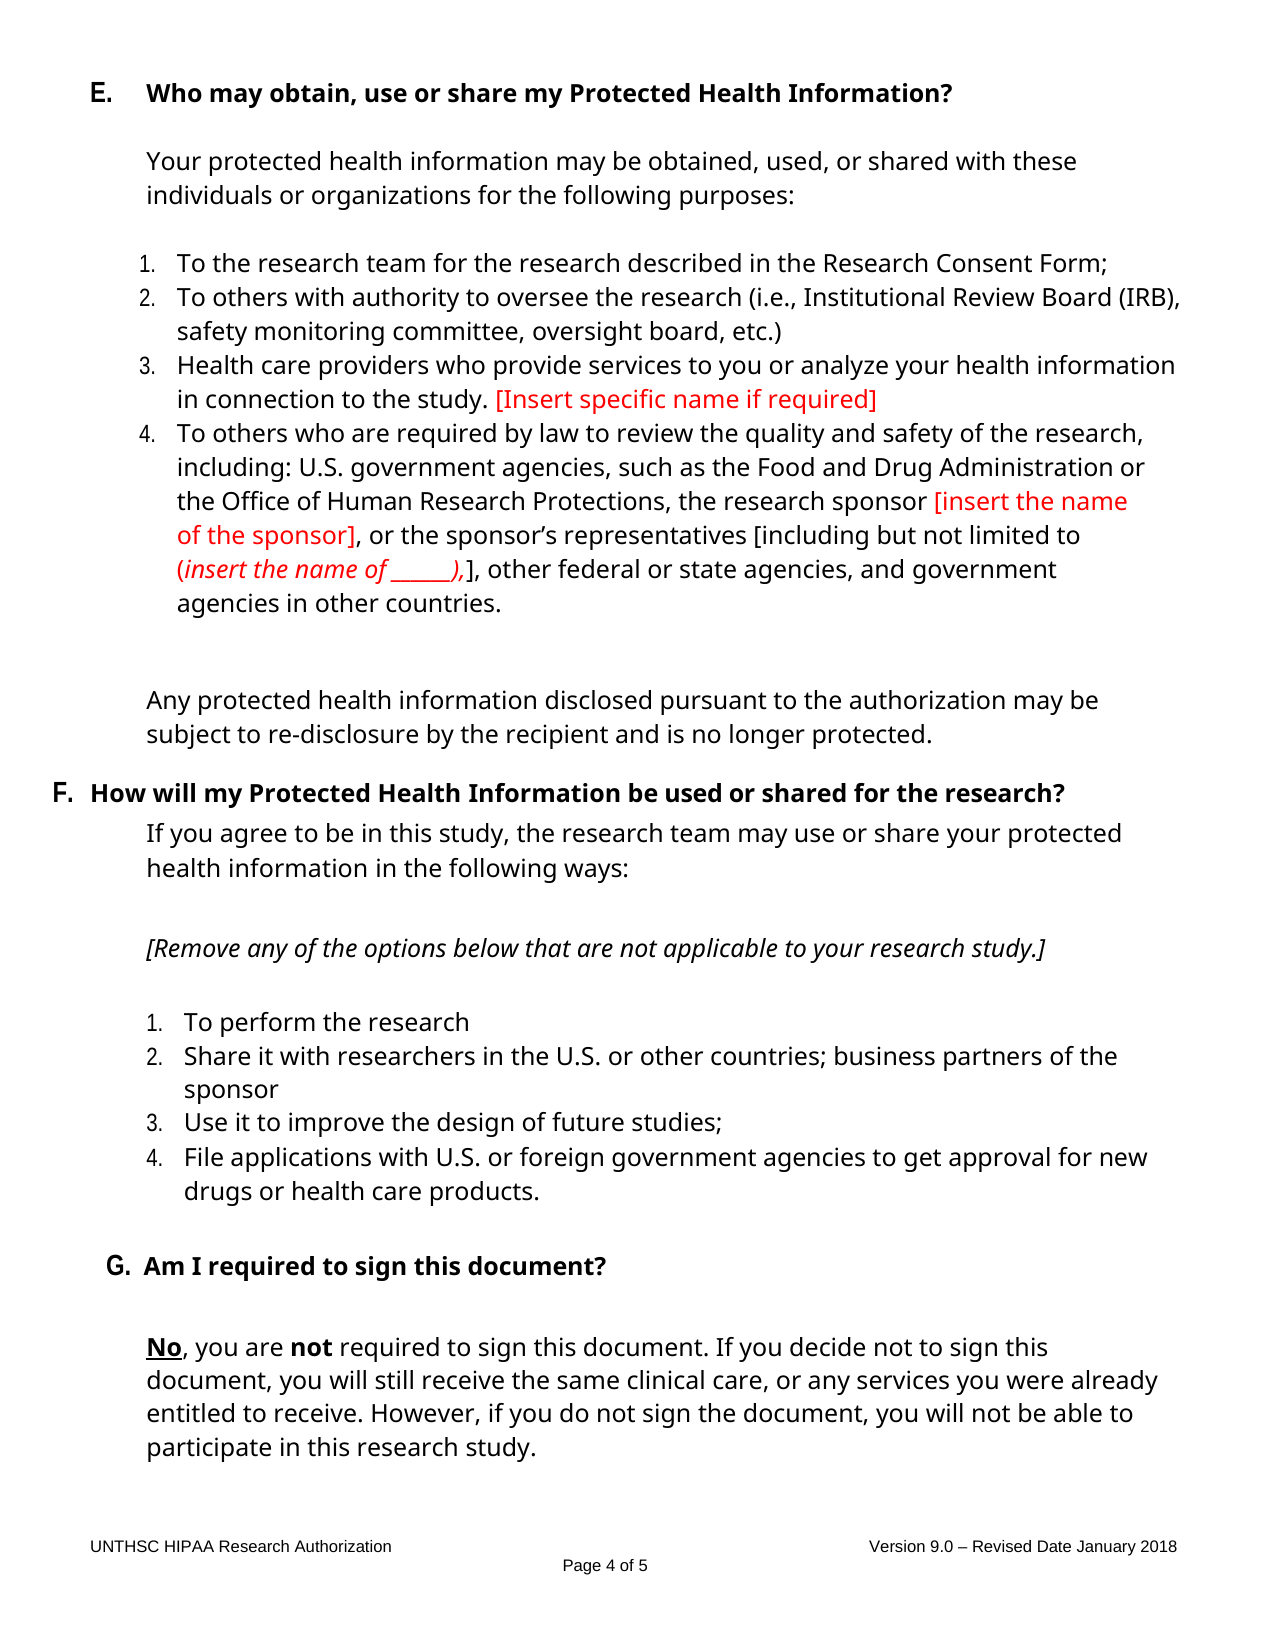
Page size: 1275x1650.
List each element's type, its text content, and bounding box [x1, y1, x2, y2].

list Who may obtain, use or share my Protected Health Information? [90, 75, 1185, 109]
list To perform the research [146, 1004, 1185, 1039]
text Your protected health information may be obtained, used, or shared with these individuals or organizations for the following purposes: [146, 144, 1185, 212]
text [Remove any of the options below that are not applicable to your research study.] [146, 930, 1169, 964]
list To the research team for the research described in the Research Consent Form; [139, 246, 1185, 279]
list Use it to improve the design of future studies; [146, 1105, 1185, 1139]
text If you agree to be in this study, the research team may use or share your protected health information in the following ways: [146, 816, 1169, 884]
text Any protected health information disclosed pursuant to the authorization may be subject to re-disclosure by the recipient and is no longer protected. [146, 682, 1185, 751]
list Health care providers who provide services to you or analyze your health information in connection to the study. [Insert specific name if required] [139, 347, 1185, 416]
list To others with authority to oversee the research (i.e., Institutional Review Board (IRB), safety monitoring committee, oversight board, etc.) [139, 279, 1185, 347]
subtitle How will my Protected Health Information be used or shared for the research? [52, 776, 1185, 810]
list File applications with U.S. or foreign government agencies to get approval for new drugs or health care products. [146, 1139, 1174, 1207]
list Share it with researchers in the U.S. or other countries; business partners of the sponsor [146, 1039, 1185, 1105]
list To others who are required by law to review the quality and safety of the research, including: U.S. government agencies, such as the Food and Drug Administration or the Office of Human Research Protections, the research sponsor [insert the name of the sponsor], or the sponsor’s representatives [including but not limited to (insert the name of ______),], other federal or state agencies, and government agencies in other countries. [139, 416, 1149, 620]
text No, you are not required to sign this document. If you decide not to sign this document, you will still receive the same clinical care, or any services you were already entitled to receive. However, if you do not sign the document, you will not be able to participate in this research study. [146, 1329, 1173, 1464]
subtitle Am I required to sign this document? [106, 1248, 1185, 1282]
